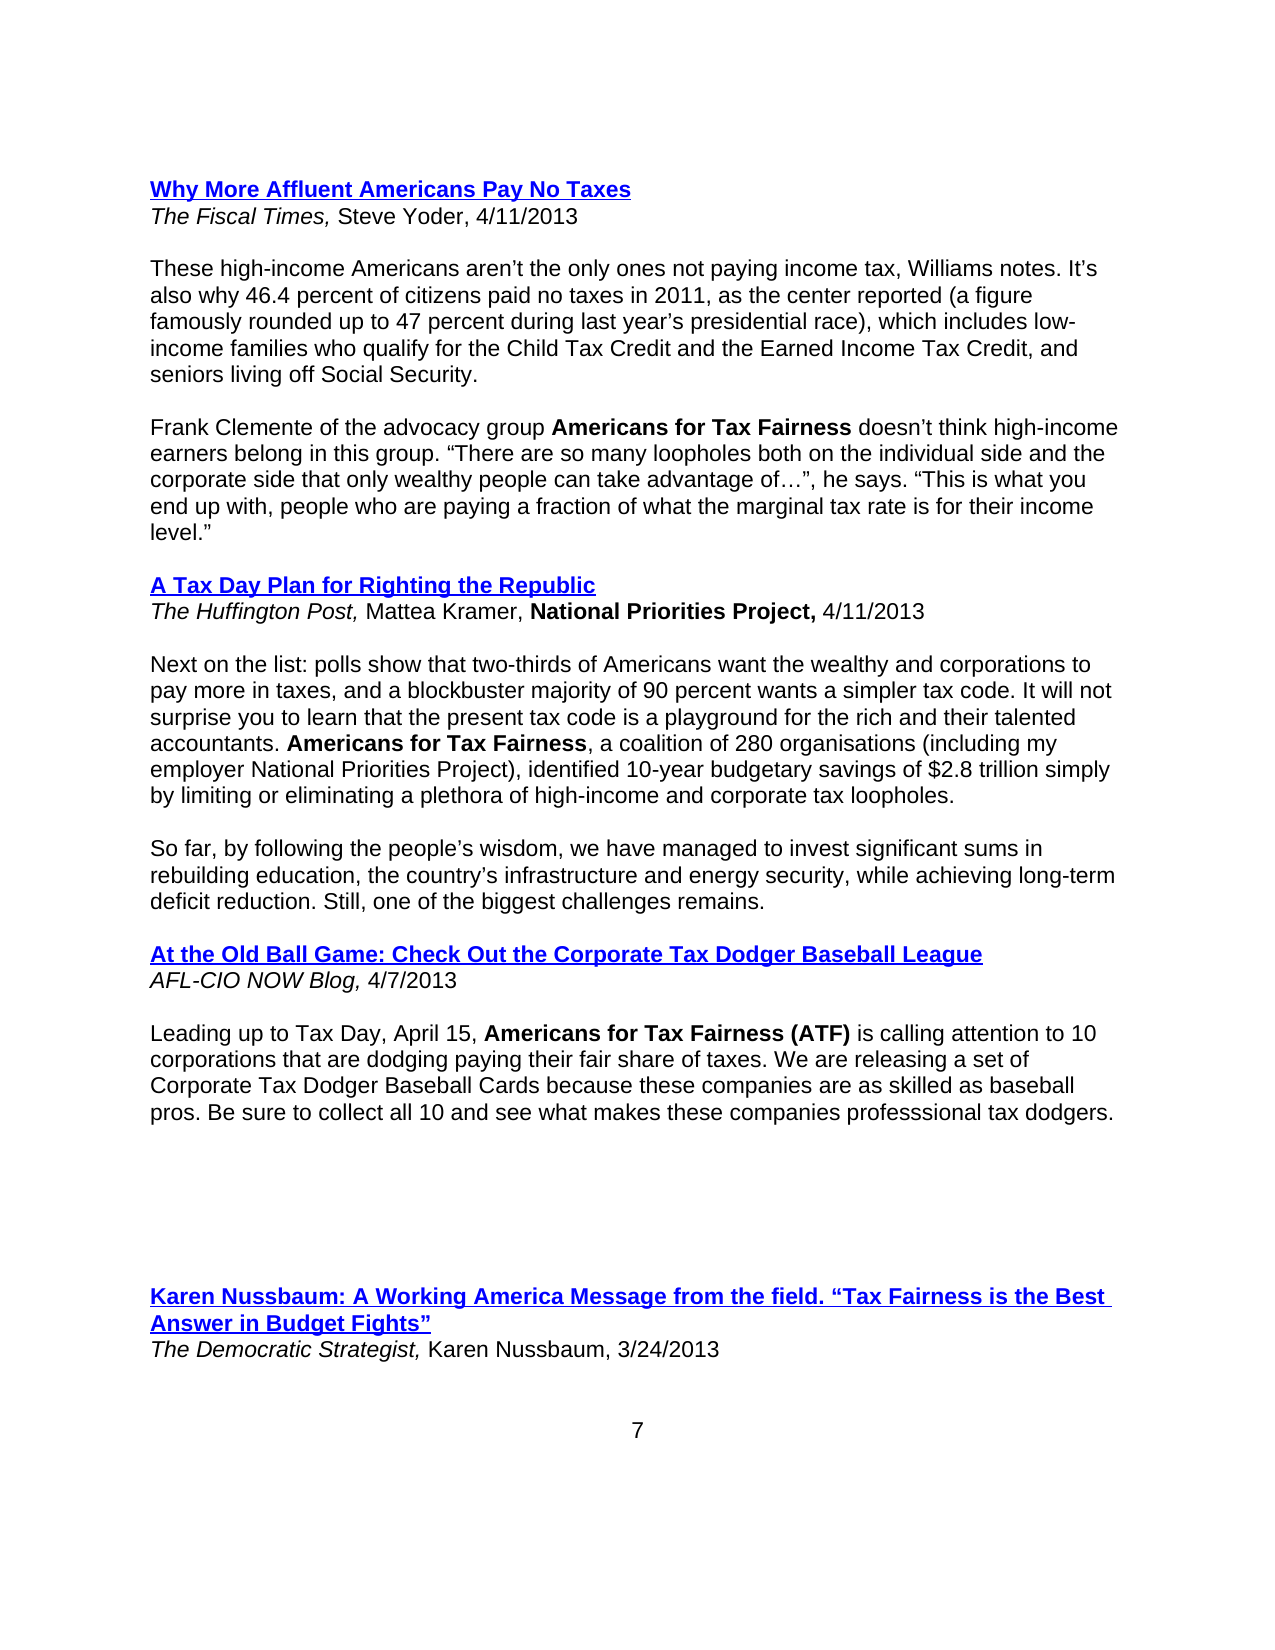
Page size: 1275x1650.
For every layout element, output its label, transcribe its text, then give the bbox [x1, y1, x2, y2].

text Frank Clemente of the advocacy group Americans for Tax Fairness doesn’t think high-income earners belong in this group. “There are so many loopholes both on the individual side and the corporate side that only wealthy people can take advantage of…”, he says. “This is what you end up with, people who are paying a fraction of what the marginal tax rate is for their income level.” [150, 413, 1125, 545]
text So far, by following the people’s wisdom, we have managed to invest significant sums in rebuilding education, the country’s infrastructure and energy security, while achieving long-term deficit reduction. Still, one of the biggest challenges remains. [150, 835, 1125, 914]
text Why More Affluent Americans Pay No Taxes [150, 176, 1125, 203]
text AFL-CIO NOW Blog, 4/7/2013 [150, 967, 1125, 993]
text A Tax Day Plan for Righting the Republic [150, 572, 1125, 598]
text The Democratic Strategist, Karen Nussbaum, 3/24/2013 [150, 1336, 1125, 1362]
text The Huffington Post, Mattea Kramer, National Priorities Project, 4/11/2013 [150, 598, 1125, 624]
text Karen Nussbaum: A Working America Message from the field. “Tax Fairness is the Best Answer in Budget Fights” [150, 1283, 1125, 1336]
text At the Old Ball Game: Check Out the Corporate Tax Dodger Baseball League [150, 941, 1125, 967]
text Leading up to Tax Day, April 15, Americans for Tax Fairness (ATF) is calling attention to 10 corporations that are dodging paying their fair share of taxes. We are releasing a set of Corporate Tax Dodger Baseball Cards because these companies are as skilled as baseball pros. Be sure to collect all 10 and see what makes these companies professsional tax dodgers. [150, 1020, 1125, 1125]
text These high-income Americans aren’t the only ones not paying income tax, Williams notes. It’s also why 46.4 percent of citizens paid no taxes in 2011, as the center reported (a figure famously rounded up to 47 percent during last year’s presidential race), which includes low-income families who qualify for the Child Tax Credit and the Earned Income Tax Credit, and seniors living off Social Security. [150, 255, 1125, 387]
text The Fiscal Times, Steve Yoder, 4/11/2013 [150, 203, 1125, 229]
text Next on the list: polls show that two-thirds of Americans want the wealthy and corporations to pay more in taxes, and a blockbuster majority of 90 percent wants a simpler tax code. It will not surprise you to learn that the present tax code is a playground for the rich and their talented accountants. Americans for Tax Fairness, a coalition of 280 organisations (including my employer National Priorities Project), identified 10-year budgetary savings of $2.8 trillion simply by limiting or eliminating a plethora of high-income and corporate tax loopholes. [150, 651, 1125, 809]
